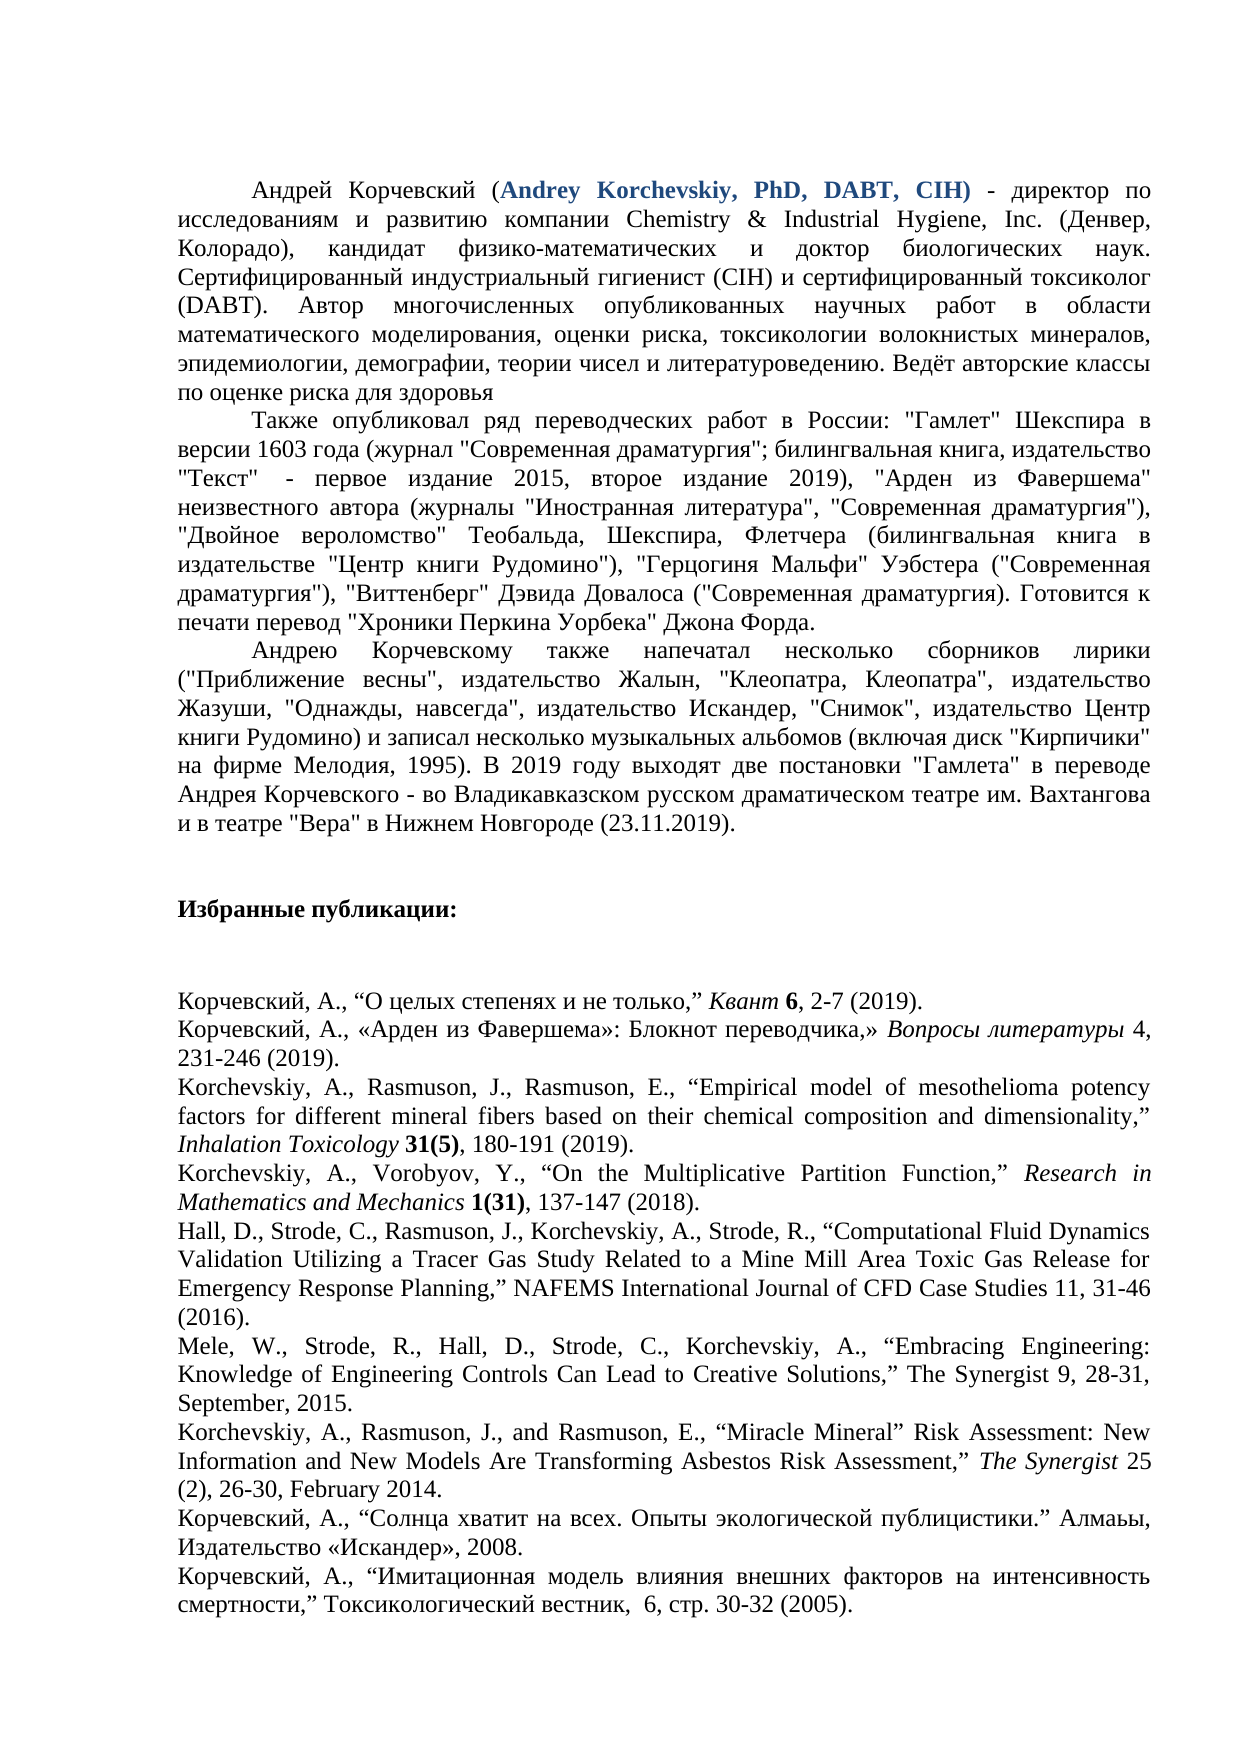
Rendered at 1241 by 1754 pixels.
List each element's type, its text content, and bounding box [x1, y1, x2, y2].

text Korchevskiy, A., Vorobyov, Y., “On the Multiplicative Partition Function,” Research in Mathematics and Mechanics 1(31), 137-147 (2018). [177, 1158, 1152, 1216]
text Корчевский, А., “О целых степенях и не только,” Квант 6, 2-7 (2019). [177, 986, 1152, 1014]
text Корчевский, А., “Солнца хватит на всех. Опыты экологической публицистики.” Алмаьы, Издательство «Искандер», 2008. [177, 1503, 1152, 1561]
text Избранные публикации: [177, 894, 1152, 923]
text Korchevskiy, A., Rasmuson, J., Rasmuson, E., “Empirical model of mesothelioma potency factors for different mineral fibers based on their chemical composition and dimensionality,” Inhalation Toxicology 31(5), 180-191 (2019). [177, 1072, 1152, 1158]
text Корчевский, А., «Арден из Фавершема»: Блокнот переводчика,» Вопросы литературы 4, 231-246 (2019). [177, 1014, 1152, 1072]
text Андрею Корчевскому также напечатал несколько сборников лирики ("Приближение весны", издательство Жалын, "Клеопатра, Клеопатра", издательство Жазуши, "Однажды, навсегда", издательство Искандер, "Снимок", издательство Центр книги Рудомино) и записал несколько музыкальных альбомов (включая диск "Кирпичики" на фирме Мелодия, 1995). В 2019 году выходят две постановки "Гамлета" в переводе Андрея Корчевского - во Владикавказском русском драматическом театре им. Вахтангова и в театре "Вера" в Нижнем Новгороде (23.11.2019). [177, 636, 1152, 837]
text Hall, D., Strode, C., Rasmuson, J., Korchevskiy, A., Strode, R., “Computational Fluid Dynamics Validation Utilizing a Tracer Gas Study Related to a Mine Mill Area Toxic Gas Release for Emergency Response Planning,” NAFEMS International Journal of CFD Case Studies 11, 31-46 (2016). [177, 1216, 1152, 1331]
text Korchevskiy, A., Rasmuson, J., and Rasmuson, E., “Miracle Mineral” Risk Assessment: New Information and New Models Are Transforming Asbestos Risk Assessment,” The Synergist 25 (2), 26-30, February 2014. [177, 1417, 1152, 1503]
text Корчевский, А., “Имитационная модель влияния внешних факторов на интенсивность смертности,” Токсикологический вестник, 6, стр. 30-32 (2005). [177, 1561, 1152, 1618]
text Mele, W., Strode, R., Hall, D., Strode, C., Korchevskiy, A., “Embracing Engineering: Knowledge of Engineering Controls Can Lead to Creative Solutions,” The Synergist 9, 28-31, September, 2015. [177, 1331, 1152, 1417]
text Андрей Корчевский (Andrey Korchevskiy, PhD, DABT, CIH) - директор по исследованиям и развитию компании Chemistry & Industrial Hygiene, Inc. (Денвер, Колорадо), кандидат физико-математических и доктор биологических наук. Сертифицированный индустриальный гигиенист (CIH) и сертифицированный токсиколог (DABT). Автор многочисленных опубликованных научных работ в области математического моделирования, оценки риска, токсикологии волокнистых минералов, эпидемиологии, демографии, теории чисел и литературоведению. Ведёт авторские классы по оценке риска для здоровья [177, 176, 1152, 406]
text Также опубликовал ряд переводческих работ в России: "Гамлет" Шекспира в версии 1603 года (журнал "Современная драматургия"; билингвальная книга, издательство "Текст" - первое издание 2015, второе издание 2019), "Арден из Фавершема" неизвестного автора (журналы "Иностранная литература", "Современная драматургия"), "Двойное вероломство" Теобальда, Шекспира, Флетчера (билингвальная книга в издательстве "Центр книги Рудомино"), "Герцогиня Мальфи" Уэбстера ("Современная драматургия"), "Виттенберг" Дэвида Довалоса ("Современная драматургия). Готовится к печати перевод "Хроники Перкина Уорбека" Джона Форда. [177, 406, 1152, 636]
